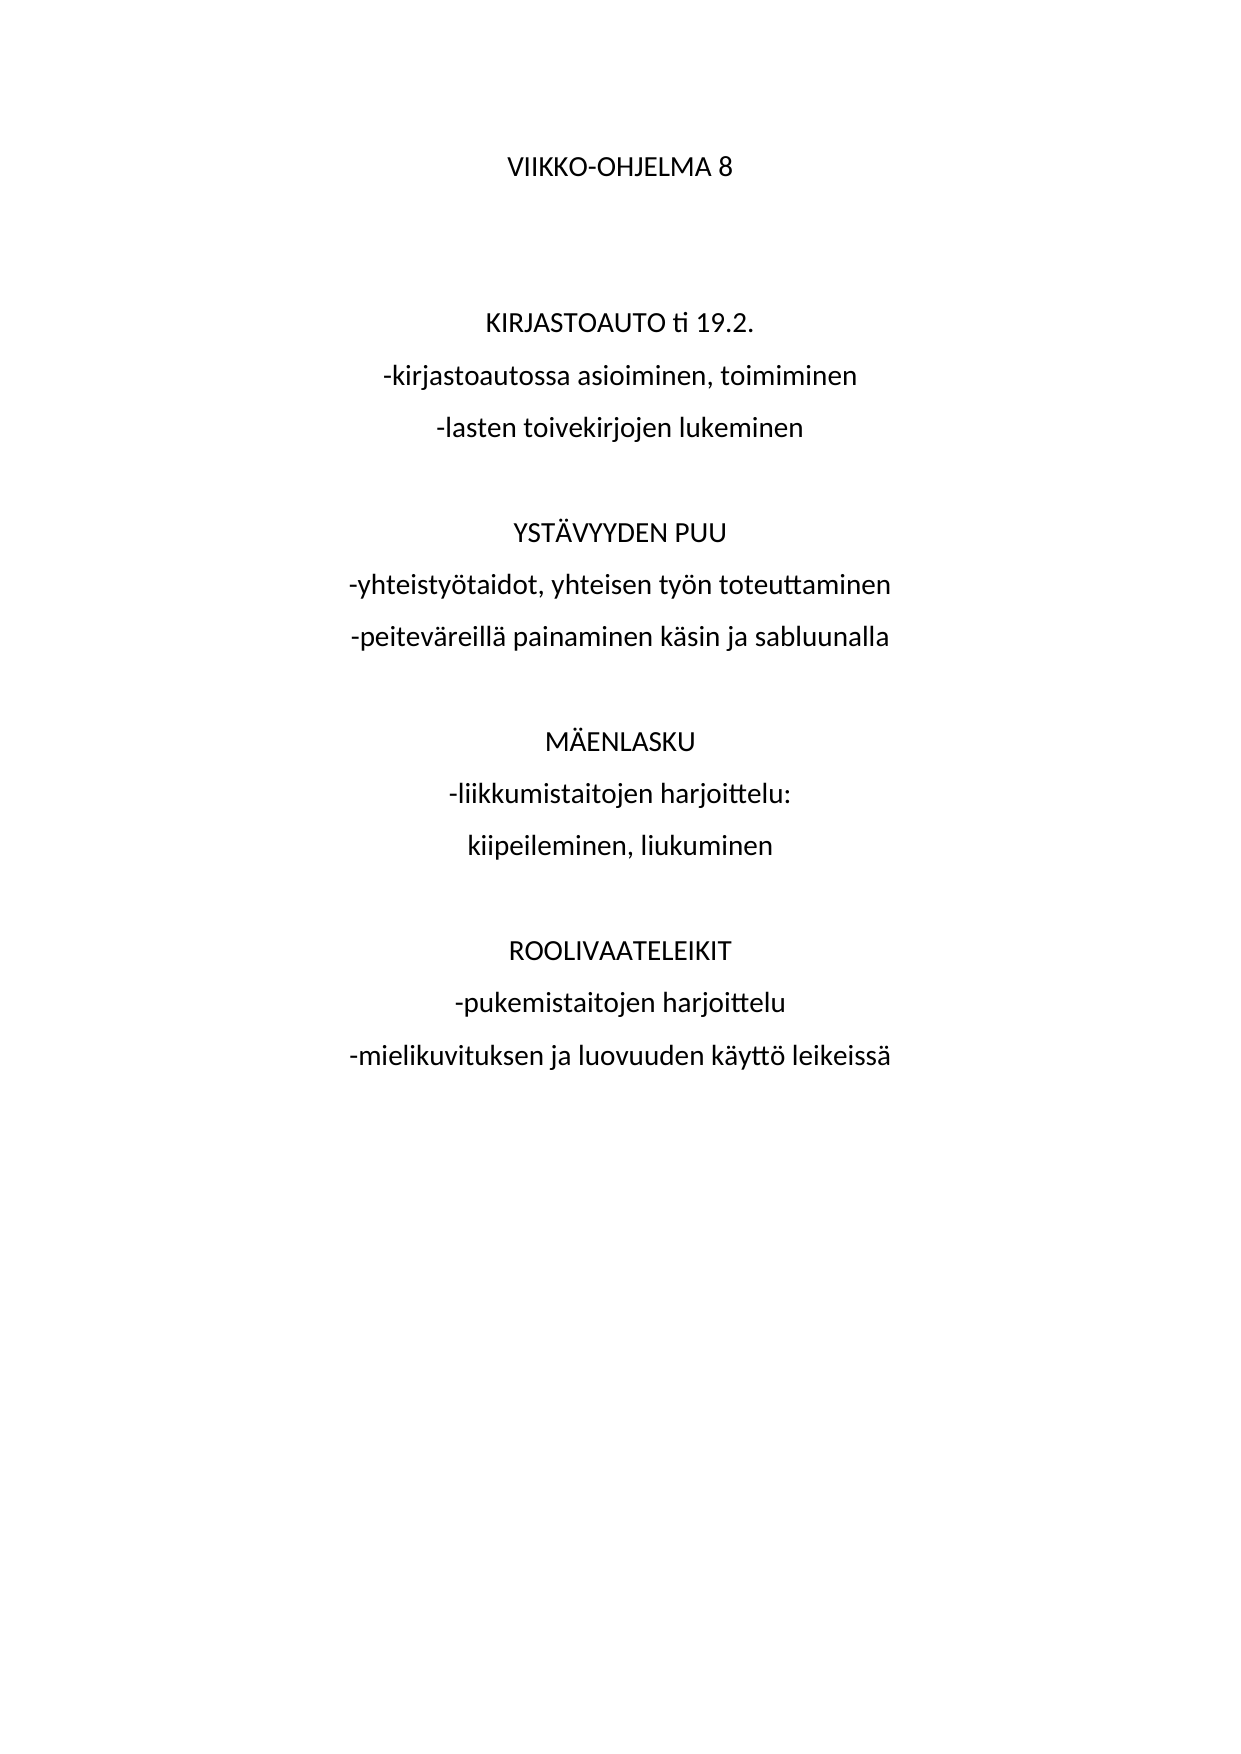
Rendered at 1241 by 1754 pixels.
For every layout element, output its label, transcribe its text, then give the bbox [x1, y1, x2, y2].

text kiipeileminen, liukuminen [118, 827, 1122, 863]
text -peiteväreillä painaminen käsin ja sabluunalla [118, 618, 1122, 654]
text -liikkumistaitojen harjoittelu: [118, 775, 1122, 811]
text -mielikuvituksen ja luovuuden käyttö leikeissä [118, 1037, 1122, 1072]
text VIIKKO-OHJELMA 8 [118, 148, 1122, 183]
text -pukemistaitojen harjoittelu [118, 984, 1122, 1020]
text KIRJASTOAUTO ti 19.2. [118, 304, 1122, 340]
text -kirjastoautossa asioiminen, toimiminen [118, 357, 1122, 392]
text -lasten toivekirjojen lukeminen [118, 409, 1122, 445]
text YSTÄVYYDEN PUU [118, 514, 1122, 549]
text ROOLIVAATELEIKIT [118, 932, 1122, 968]
text -yhteistyötaidot, yhteisen työn toteuttaminen [118, 566, 1122, 602]
text MÄENLASKU [118, 723, 1122, 758]
